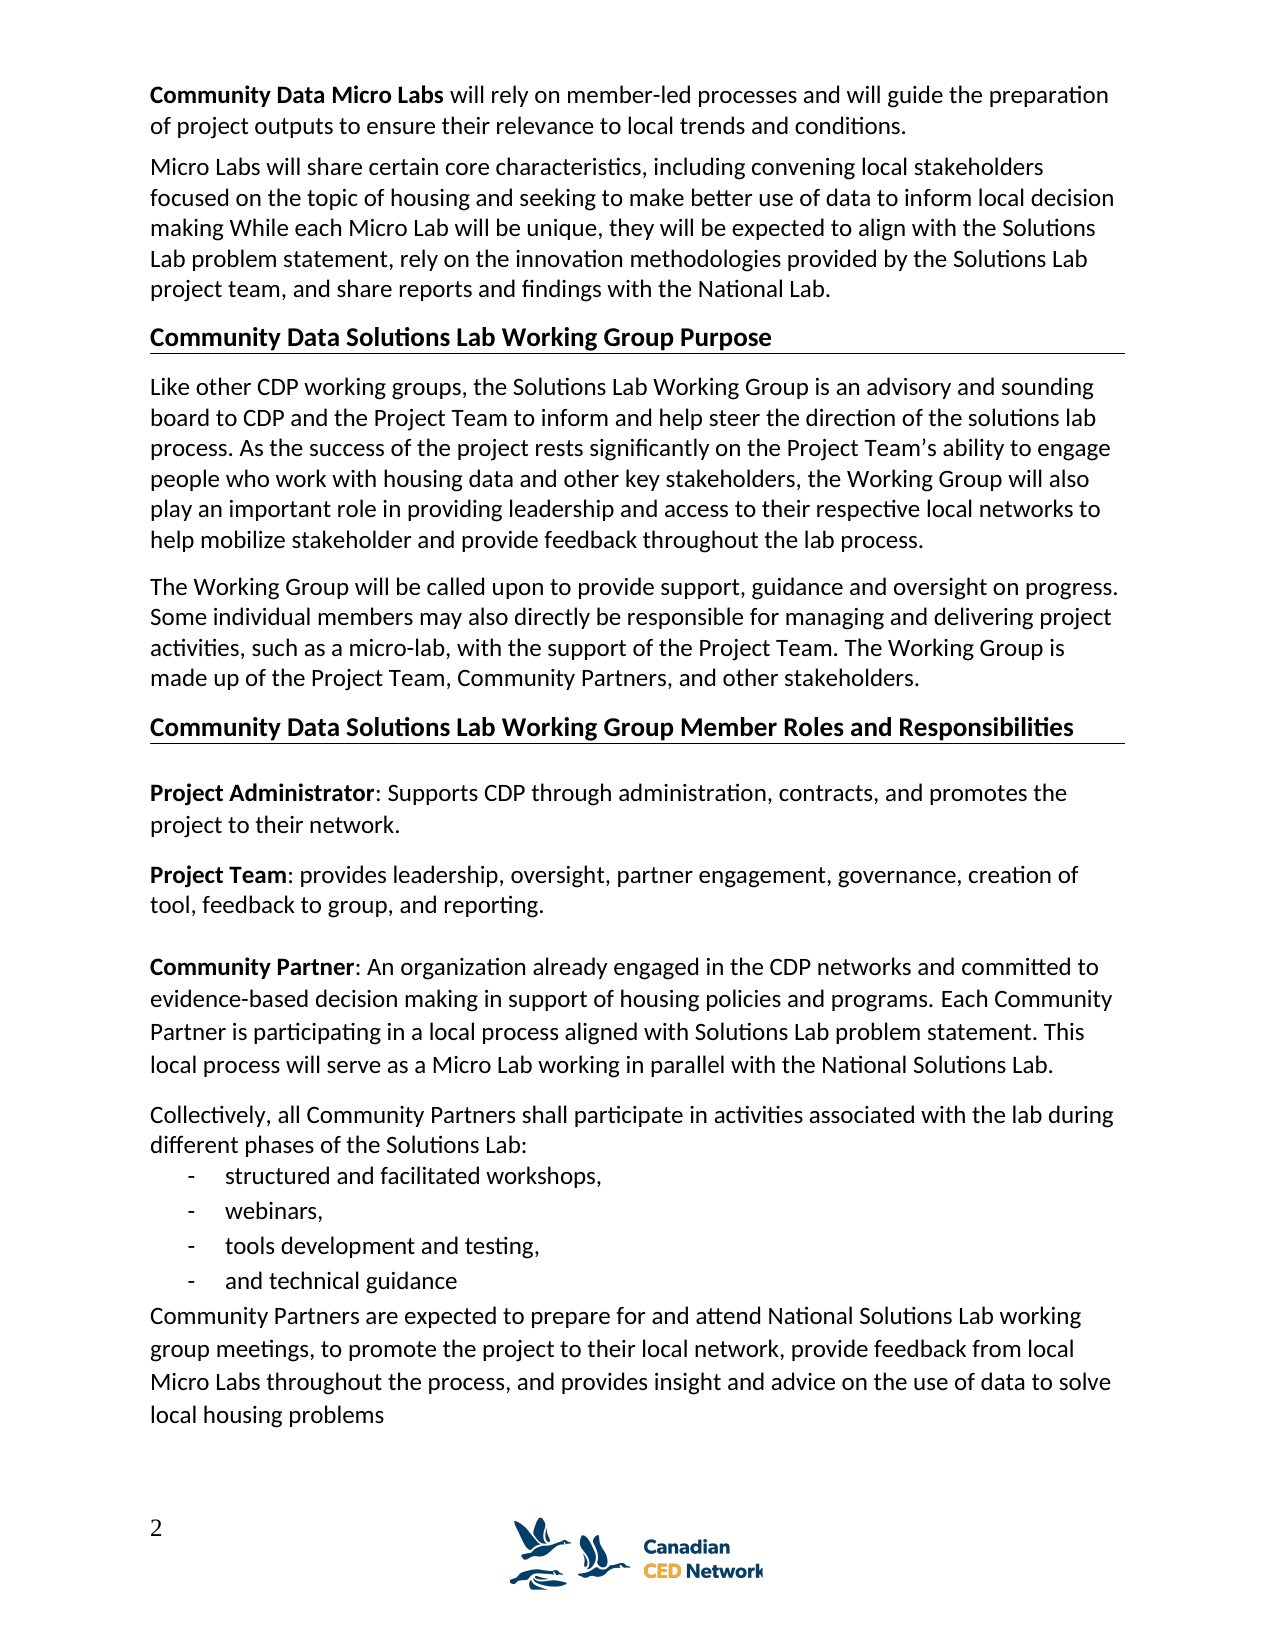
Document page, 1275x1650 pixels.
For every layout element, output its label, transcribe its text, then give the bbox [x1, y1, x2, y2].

text Micro Labs will share certain core characteristics, including convening local stakeholders focused on the topic of housing and seeking to make better use of data to inform local decision making While each Micro Lab will be unique, they will be expected to align with the Solutions Lab problem statement, rely on the innovation methodologies provided by the Solutions Lab project team, and share reports and findings with the National Lab. [150, 151, 1125, 304]
text The Working Group will be called upon to provide support, guidance and oversight on progress. Some individual members may also directly be responsible for managing and delivering project activities, such as a micro-lab, with the support of the Project Team. The Working Group is made up of the Project Team, Community Partners, and other stakeholders. [150, 571, 1125, 693]
list and technical guidance [187, 1265, 1125, 1296]
list Community Partners are expected to prepare for and attend National Solutions Lab working group meetings, to promote the project to their local network, provide feedback from local Micro Labs throughout the process, and provides insight and advice on the use of data to solve local housing problems [150, 1300, 1125, 1429]
list Community Partner: An organization already engaged in the CDP networks and committed to evidence-based decision making in support of housing policies and programs. Each Community Partner is participating in a local process aligned with Solutions Lab problem statement. This local process will serve as a Micro Lab working in parallel with the National Solutions Lab. [150, 951, 1125, 1080]
text Community Data Solutions Lab Working Group Member Roles and Responsibilities [150, 710, 1125, 743]
list Project Administrator: Supports CDP through administration, contracts, and promotes the project to their network. [150, 744, 1125, 840]
text Community Data Solutions Lab Working Group Purpose [150, 320, 1125, 353]
list webinars, [187, 1195, 1125, 1226]
text Community Data Micro Labs will rely on member-led processes and will guide the preparation of project outputs to ensure their relevance to local trends and conditions. [150, 80, 1125, 141]
text Collectively, all Community Partners shall participate in activities associated with the lab during different phases of the Solutions Lab: [150, 1099, 1125, 1160]
list structured and facilitated workshops, [187, 1160, 1125, 1191]
text Like other CDP working groups, the Solutions Lab Working Group is an advisory and sounding board to CDP and the Project Team to inform and help steer the direction of the solutions lab process. As the success of the project rests significantly on the Project Team’s ability to engage people who work with housing data and other key stakeholders, the Working Group will also play an important role in providing leadership and access to their respective local networks to help mobilize stakeholder and provide feedback throughout the lab process. [150, 371, 1125, 554]
list tools development and testing, [187, 1230, 1125, 1261]
picture [509, 1517, 763, 1590]
text Project Team: provides leadership, oversight, partner engagement, governance, creation of tool, feedback to group, and reporting. [150, 859, 1125, 920]
